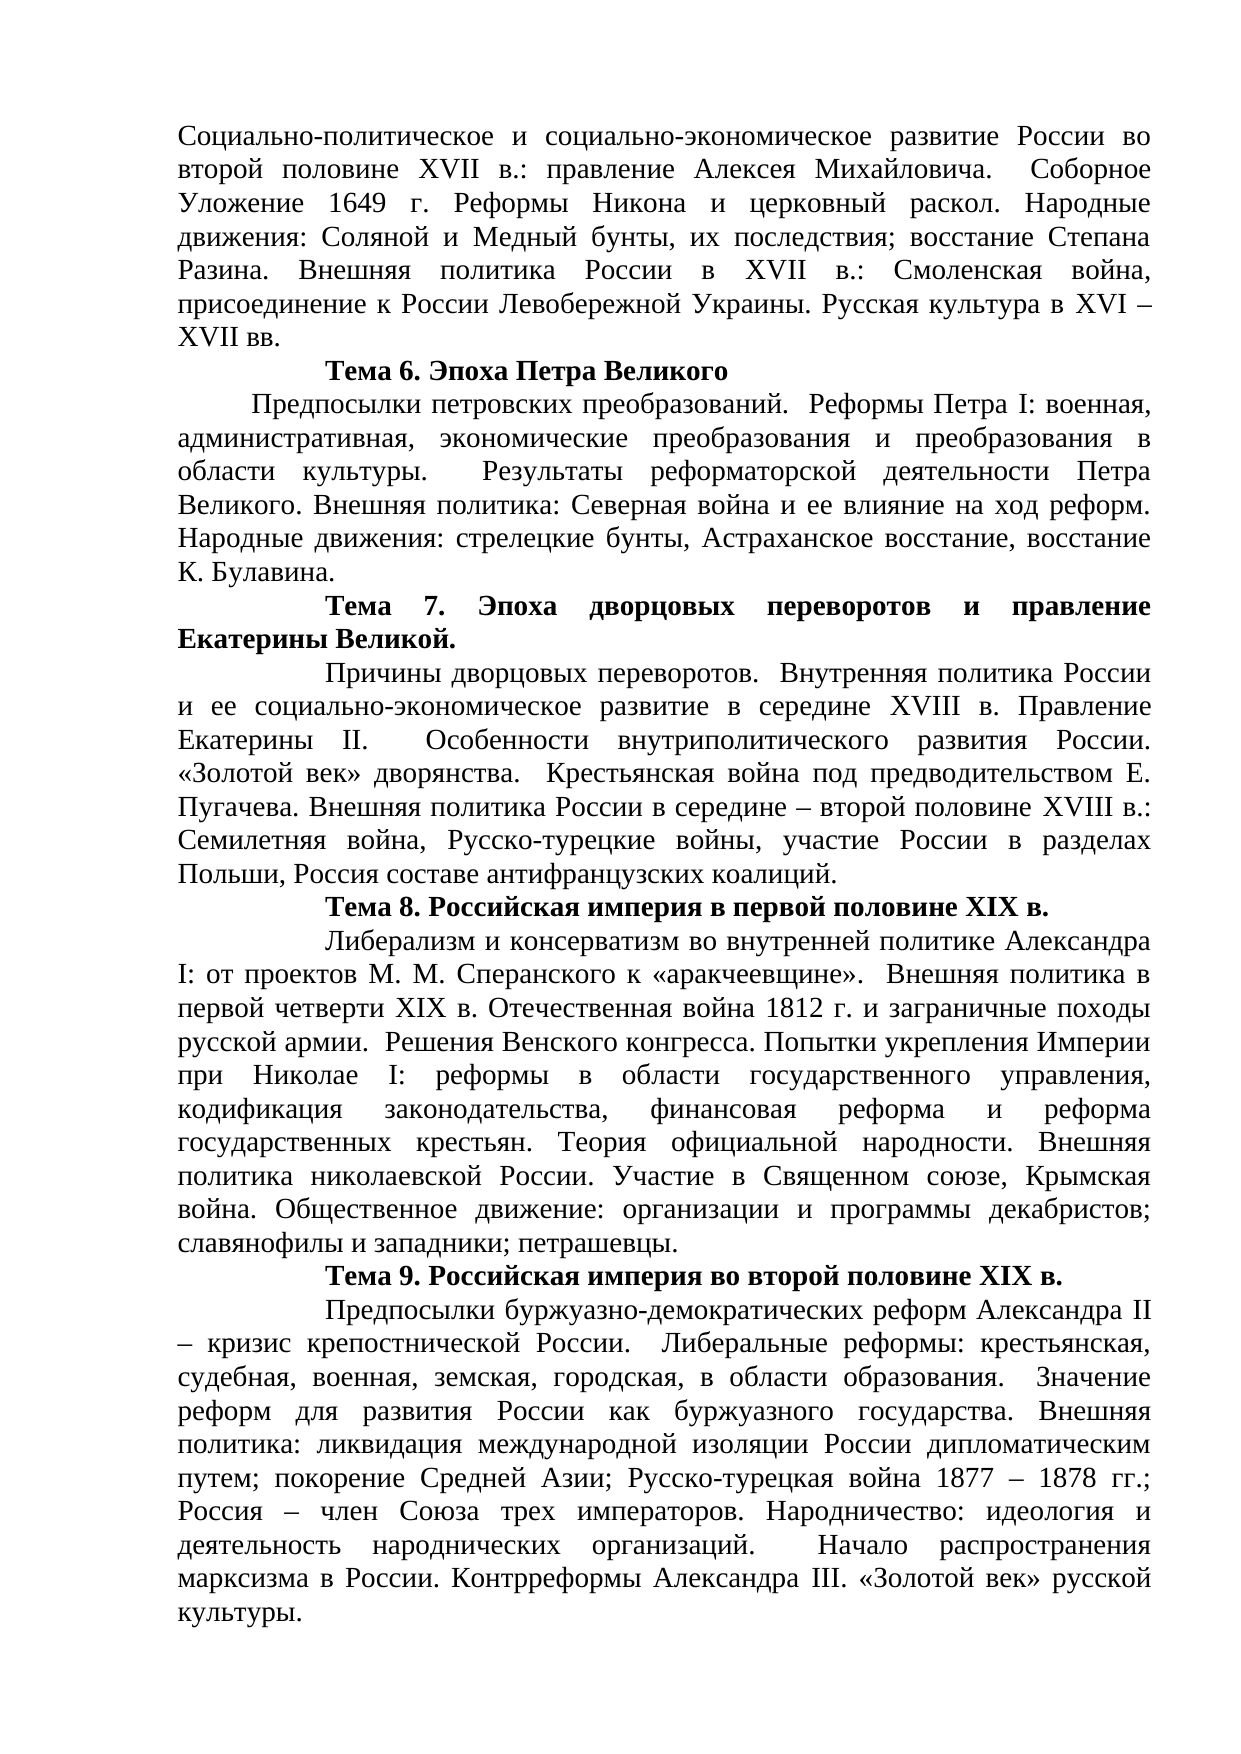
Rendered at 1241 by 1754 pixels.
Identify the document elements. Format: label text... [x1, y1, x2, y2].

subtitle Тема 6. Эпоха Петра Великого [177, 353, 1152, 386]
text Либерализм и консерватизм во внутренней политике Александра I: от проектов М. М. Сперанского к «аракчеевщине». Внешняя политика в первой четверти XIX в. Отечественная война . и заграничные походы русской армии. Решения Венского конгресса. Попытки укрепления Империи при Николае I: реформы в области государственного управления, кодификация законодательства, финансовая реформа и реформа государственных крестьян. Теория официальной народности. Внешняя политика николаевской России. Участие в Священном союзе, Крымская война. Общественное движение: организации и программы декабристов; славянофилы и западники; петрашевцы. [177, 923, 1152, 1258]
text Тема 8. Российская империя в первой половине XIX в. [177, 889, 1152, 923]
text Тема 9. Российская империя во второй половине XIX в. [177, 1258, 1152, 1292]
text Причины дворцовых переворотов. Внутренняя политика России и ее социально-экономическое развитие в середине XVIII в. Правление Екатерины II. Особенности внутриполитического развития России. «Золотой век» дворянства. Крестьянская война под предводительством Е. Пугачева. Внешняя политика России в середине – второй половине XVIII в.: Семилетняя война, Русско-турецкие войны, участие России в разделах Польши, Россия составе антифранцузских коалиций. [177, 655, 1152, 889]
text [177, 118, 1152, 353]
text Предпосылки петровских преобразований. Реформы Петра I: военная, административная, экономические преобразования и преобразования в области культуры. Результаты реформаторской деятельности Петра Великого. Внешняя политика: Северная война и ее влияние на ход реформ. Народные движения: стрелецкие бунты, Астраханское восстание, восстание К. Булавина. [177, 386, 1152, 588]
text Тема 7. Эпоха дворцовых переворотов и правление Екатерины Великой. [177, 588, 1152, 655]
text Предпосылки буржуазно-демократических реформ Александра II – кризис крепостнической России. Либеральные реформы: крестьянская, судебная, военная, земская, городская, в области образования. Значение реформ для развития России как буржуазного государства. Внешняя политика: ликвидация международной изоляции России дипломатическим путем; покорение Средней Азии; Русско-турецкая война 1877 – 1878 гг.; Россия – член Союза трех императоров. Народничество: идеология и деятельность народнических организаций. Начало распространения марксизма в России. Контрреформы Александра III. «Золотой век» русской культуры. [177, 1292, 1152, 1627]
